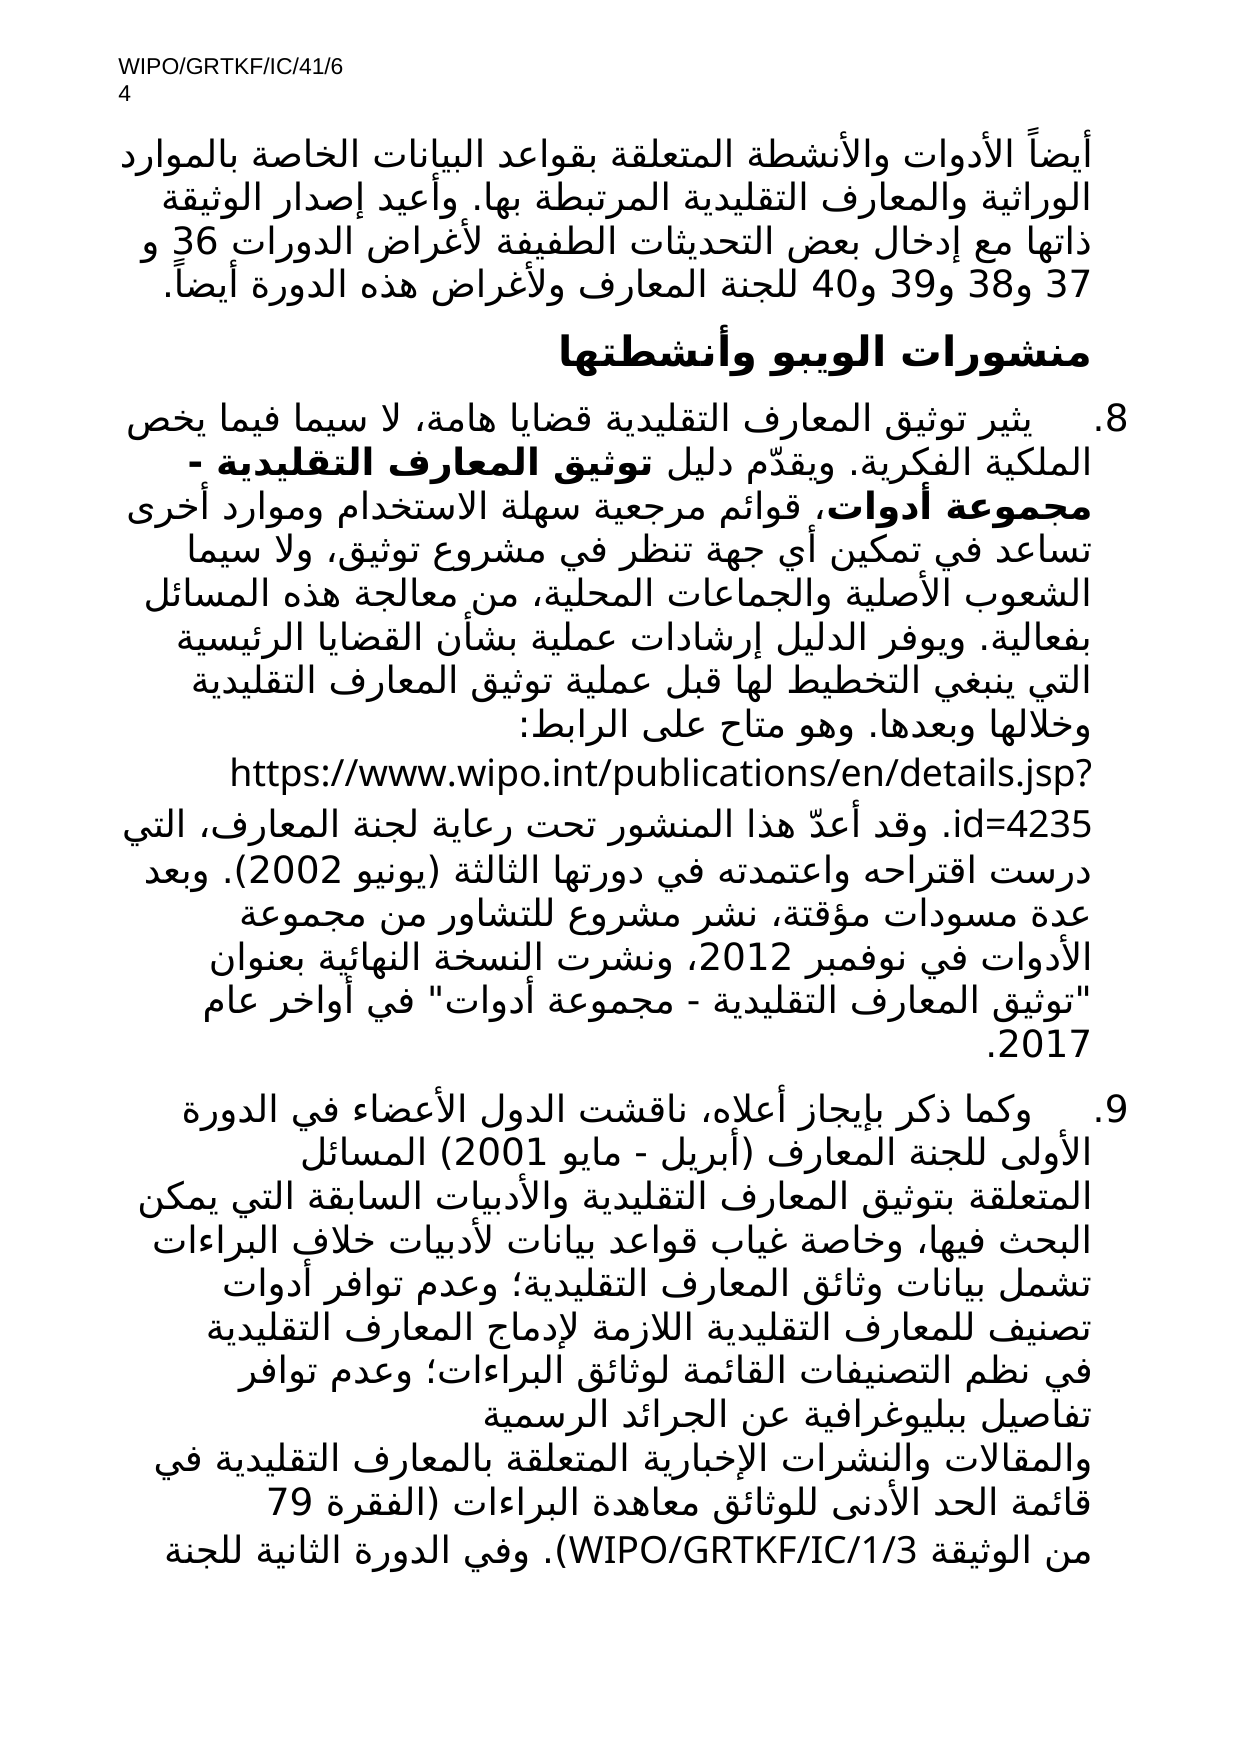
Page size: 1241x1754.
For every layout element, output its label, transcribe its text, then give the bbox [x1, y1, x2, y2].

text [118, 1087, 1092, 1575]
subtitle منشورات الويبو وأنشطتها [118, 328, 1092, 376]
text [118, 132, 1092, 307]
text يثير توثيق المعارف التقليدية قضايا هامة، لا سيما فيما يخص الملكية الفكرية. ويقدّم دليل توثيق المعارف التقليدية - مجموعة أدوات، قوائم مرجعية سهلة الاستخدام وموارد أخرى تساعد في تمكين أي جهة تنظر في مشروع توثيق، ولا سيما الشعوب الأصلية والجماعات المحلية، من معالجة هذه المسائل بفعالية. ويوفر الدليل إرشادات عملية بشأن القضايا الرئيسية التي ينبغي التخطيط لها قبل عملية توثيق المعارف التقليدية وخلالها وبعدها. وهو متاح على الرابط: https://www.wipo.int/publications/en/details.jsp?id=4235. وقد أعدّ هذا المنشور تحت رعاية لجنة المعارف، التي درست اقتراحه واعتمدته في دورتها الثالثة (يونيو 2002). وبعد عدة مسودات مؤقتة، نشر مشروع للتشاور من مجموعة الأدوات في نوفمبر 2012، ونشرت النسخة النهائية بعنوان "توثيق المعارف التقليدية - مجموعة أدوات" في أواخر عام 2017. [118, 397, 1092, 1066]
